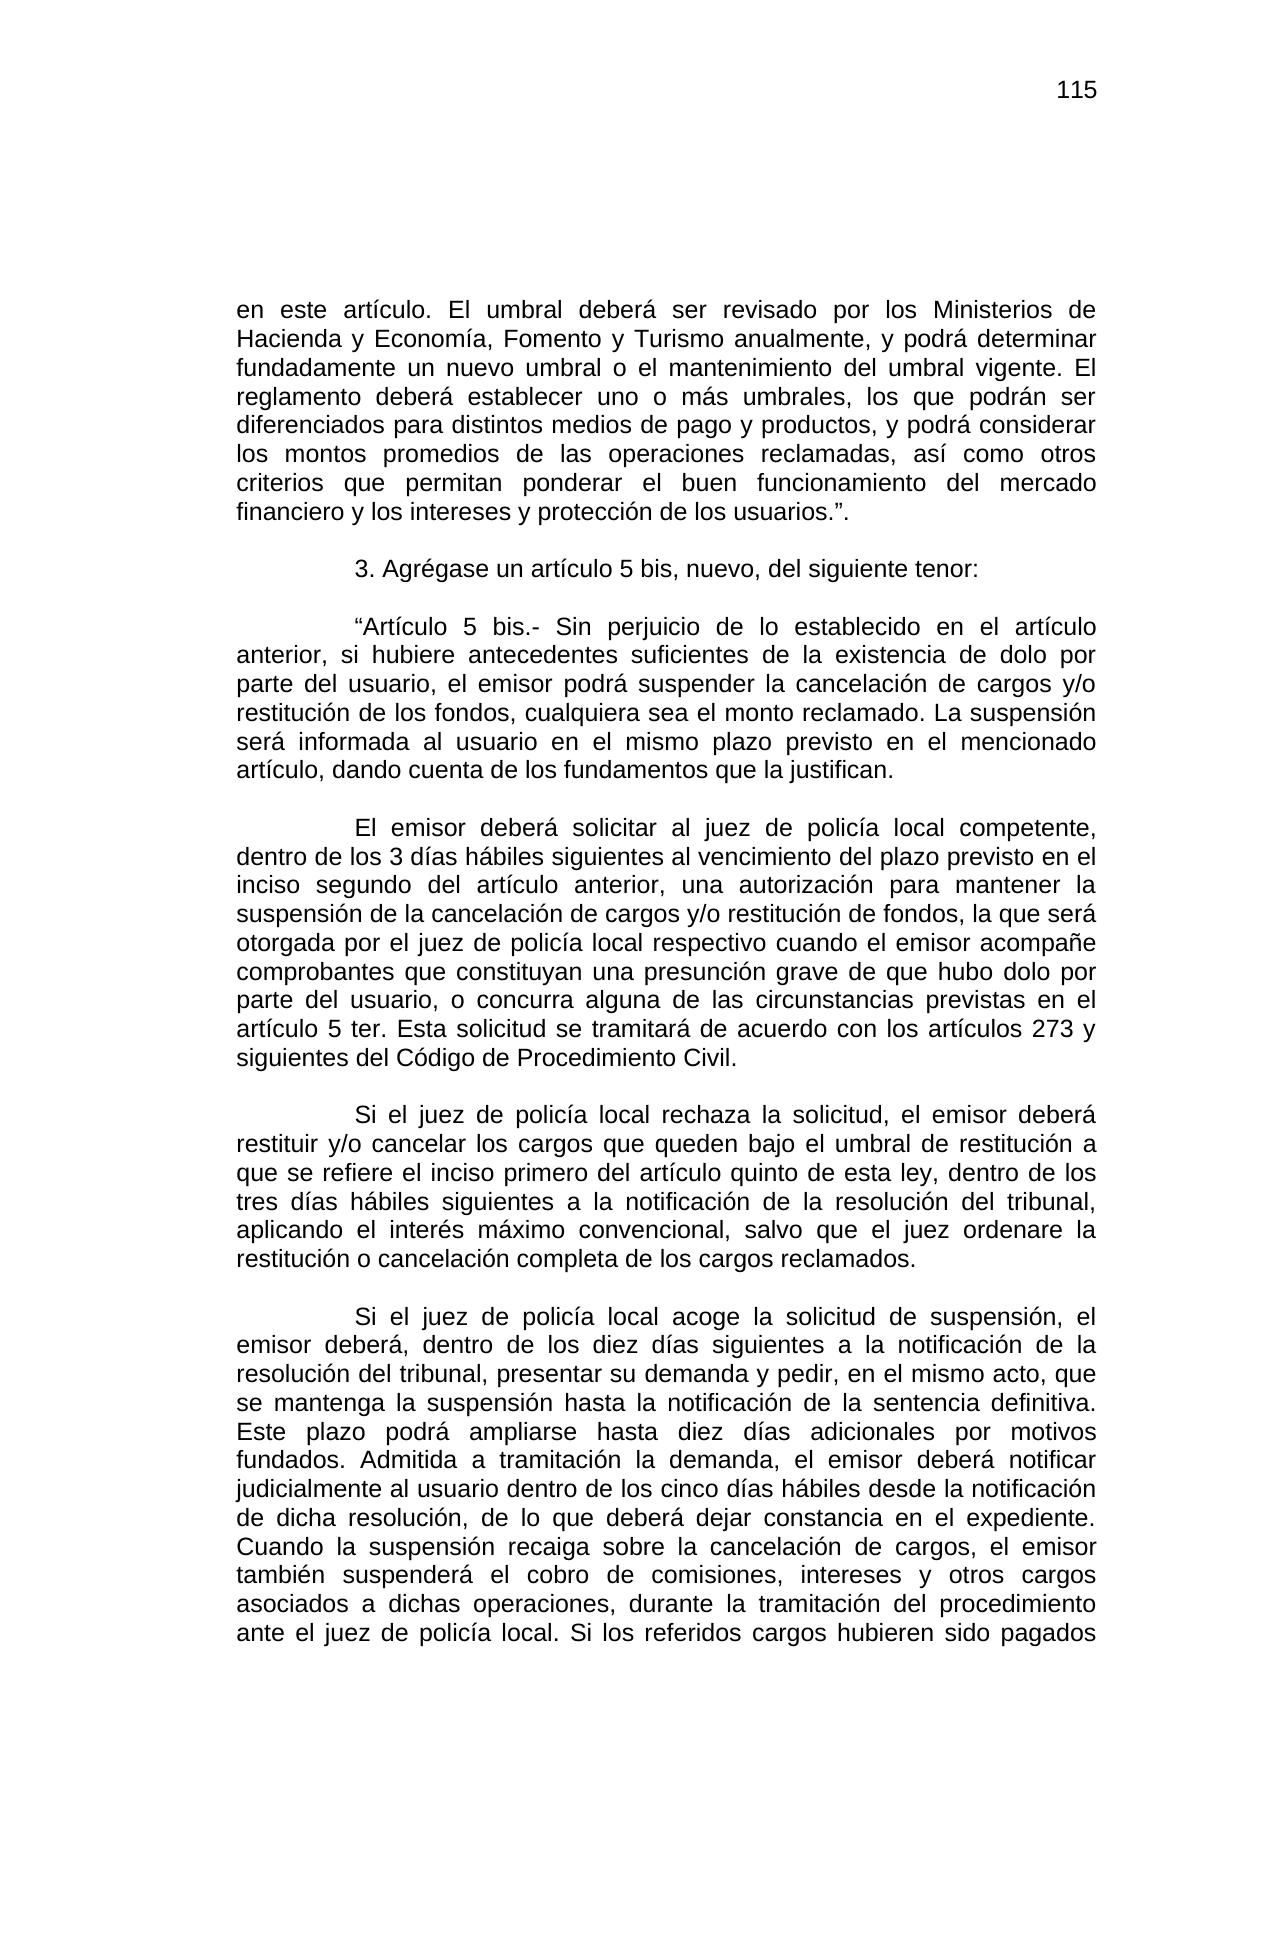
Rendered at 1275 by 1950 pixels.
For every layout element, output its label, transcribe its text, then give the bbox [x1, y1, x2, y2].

text Si el juez de policía local rechaza la solicitud, el emisor deberá restituir y/o cancelar los cargos que queden bajo el umbral de restitución a que se refiere el inciso primero del artículo quinto de esta ley, dentro de los tres días hábiles siguientes a la notificación de la resolución del tribunal, aplicando el interés máximo convencional, salvo que el juez ordenare la restitución o cancelación completa de los cargos reclamados. [236, 1100, 1098, 1273]
text El emisor deberá solicitar al juez de policía local competente, dentro de los 3 días hábiles siguientes al vencimiento del plazo previsto en el inciso segundo del artículo anterior, una autorización para mantener la suspensión de la cancelación de cargos y/o restitución de fondos, la que será otorgada por el juez de policía local respectivo cuando el emisor acompañe comprobantes que constituyan una presunción grave de que hubo dolo por parte del usuario, o concurra alguna de las circunstancias previstas en el artículo 5 ter. Esta solicitud se tramitará de acuerdo con los artículos 273 y siguientes del Código de Procedimiento Civil. [236, 813, 1098, 1072]
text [236, 295, 1098, 525]
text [236, 1302, 1098, 1647]
text “Artículo 5 bis.- Sin perjuicio de lo establecido en el artículo anterior, si hubiere antecedentes suficientes de la existencia de dolo por parte del usuario, el emisor podrá suspender la cancelación de cargos y/o restitución de los fondos, cualquiera sea el monto reclamado. La suspensión será informada al usuario en el mismo plazo previsto en el mencionado artículo, dando cuenta de los fundamentos que la justifican. [236, 612, 1098, 784]
text 3. Agrégase un artículo 5 bis, nuevo, del siguiente tenor: [236, 554, 1098, 583]
